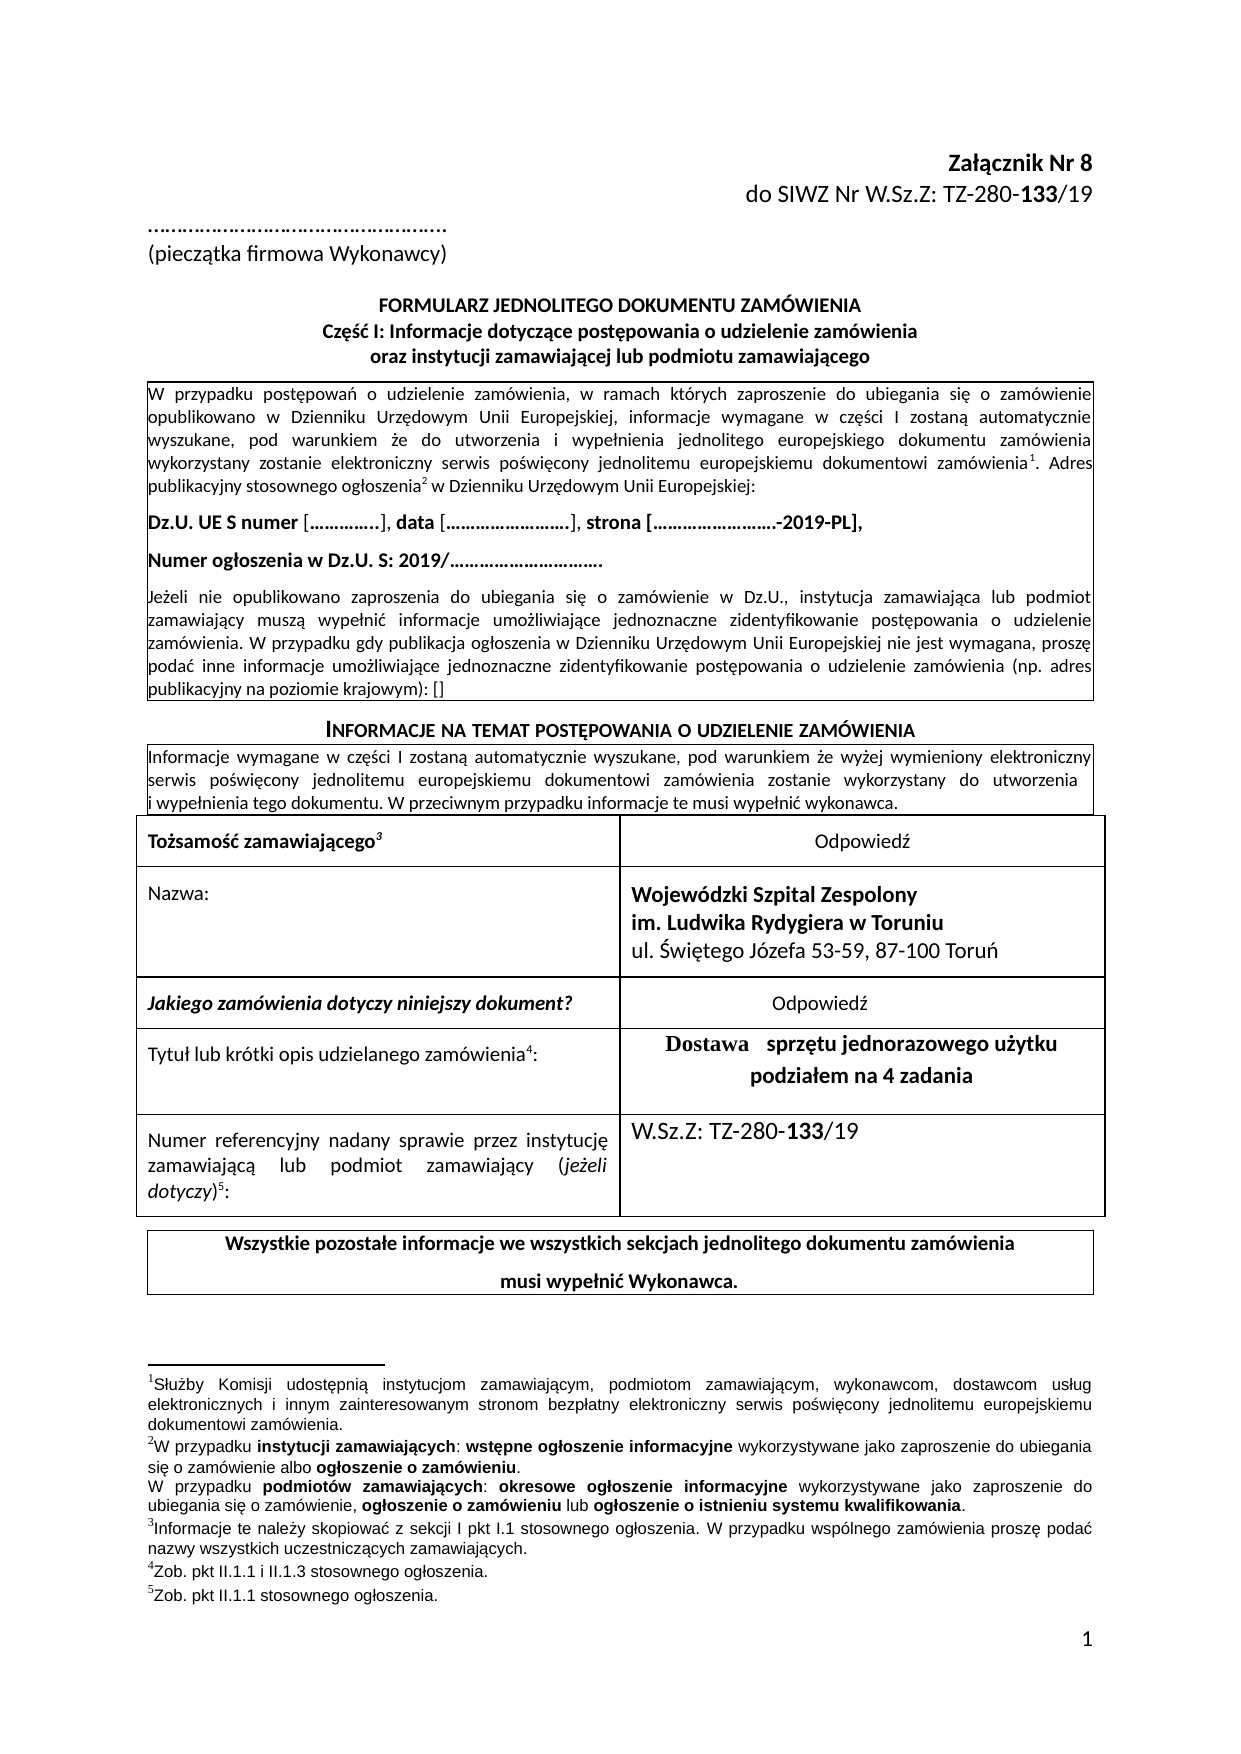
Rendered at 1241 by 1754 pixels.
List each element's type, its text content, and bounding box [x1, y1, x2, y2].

table_header Odpowiedź [621, 816, 1104, 866]
text musi wypełnić Wykonawca. [148, 1267, 1093, 1294]
text Numer ogłoszenia w Dz.U. S: 2019/…………………………. [148, 546, 1093, 573]
text Dz.U. UE S numer […………..], data […………………….], strona […………………….-2019-PL], [148, 508, 1093, 535]
text Część I: Informacje dotyczące postępowania o udzielenie zamówienia [148, 318, 1093, 343]
table_cell Wojewódzki Szpital Zespolony im. Ludwika Rydygiera w Toruniu ul. Świętego Józefa 53-59, 87-100 Toruń [621, 867, 1104, 976]
text Jeżeli nie opublikowano zaproszenia do ubiegania się o zamówienie w Dz.U., instytucja zamawiająca lub podmiot zamawiający muszą wypełnić informacje umożliwiające jednoznaczne zidentyfikowanie postępowania o udzielenie zamówienia. W przypadku gdy publikacja ogłoszenia w Dzienniku Urzędowym Unii Europejskiej nie jest wymagana, proszę podać inne informacje umożliwiające jednoznaczne zidentyfikowanie postępowania o udzielenie zamówienia (np. adres publikacyjny na poziomie krajowym): [] [148, 584, 1093, 700]
table_cell Dostawa sprzętu jednorazowego użytku podziałem na 4 zadania [621, 1029, 1104, 1114]
text W przypadku postępowań o udzielenie zamówienia, w ramach których zaproszenie do ubiegania się o zamówienie opublikowano w Dzienniku Urzędowym Unii Europejskiej, informacje wymagane w części I zostaną automatycznie wyszukane, pod warunkiem że do utworzenia i wypełnienia jednolitego europejskiego dokumentu zamówienia wykorzystany zostanie elektroniczny serwis poświęcony jednolitemu europejskiemu dokumentowi zamówienia. Adres publikacyjny stosownego ogłoszenia w Dzienniku Urzędowym Unii Europejskiej: [148, 383, 1093, 497]
text Wszystkie pozostałe informacje we wszystkich sekcjach jednolitego dokumentu zamówienia [148, 1231, 1093, 1256]
text oraz instytucji zamawiającej lub podmiotu zamawiającego [148, 343, 1093, 369]
table_cell Jakiego zamówienia dotyczy niniejszy dokument? [137, 978, 619, 1028]
text ……………………………………………. [148, 209, 1093, 239]
table_cell Odpowiedź [621, 978, 1104, 1028]
text Załącznik Nr 8 [148, 148, 1093, 178]
text Informacje wymagane w części I zostaną automatycznie wyszukane, pod warunkiem że wyżej wymieniony elektroniczny serwis poświęcony jednolitemu europejskiemu dokumentowi zamówienia zostanie wykorzystany do utworzenia i wypełnienia tego dokumentu. W przeciwnym przypadku informacje te musi wypełnić wykonawca. [148, 745, 1093, 814]
table_cell Nazwa: [137, 867, 619, 976]
text (pieczątka firmowa Wykonawcy) [148, 239, 1093, 267]
table_header Tożsamość zamawiającego [137, 816, 619, 866]
table_cell W.Sz.Z: TZ-280-133/19 [621, 1115, 1104, 1216]
text formularz jednolitego dokumentu ZAMÓWIENIA [148, 293, 1093, 318]
text do SIWZ Nr W.Sz.Z: TZ-280-133/19 [589, 178, 1093, 209]
table_cell Tytuł lub krótki opis udzielanego zamówienia: [137, 1029, 619, 1114]
text Informacje na temat postępowania o udzielenie zamówienia [148, 713, 1093, 744]
table_cell Numer referencyjny nadany sprawie przez instytucję zamawiającą lub podmiot zamawiający (jeżeli dotyczy): [137, 1115, 619, 1216]
